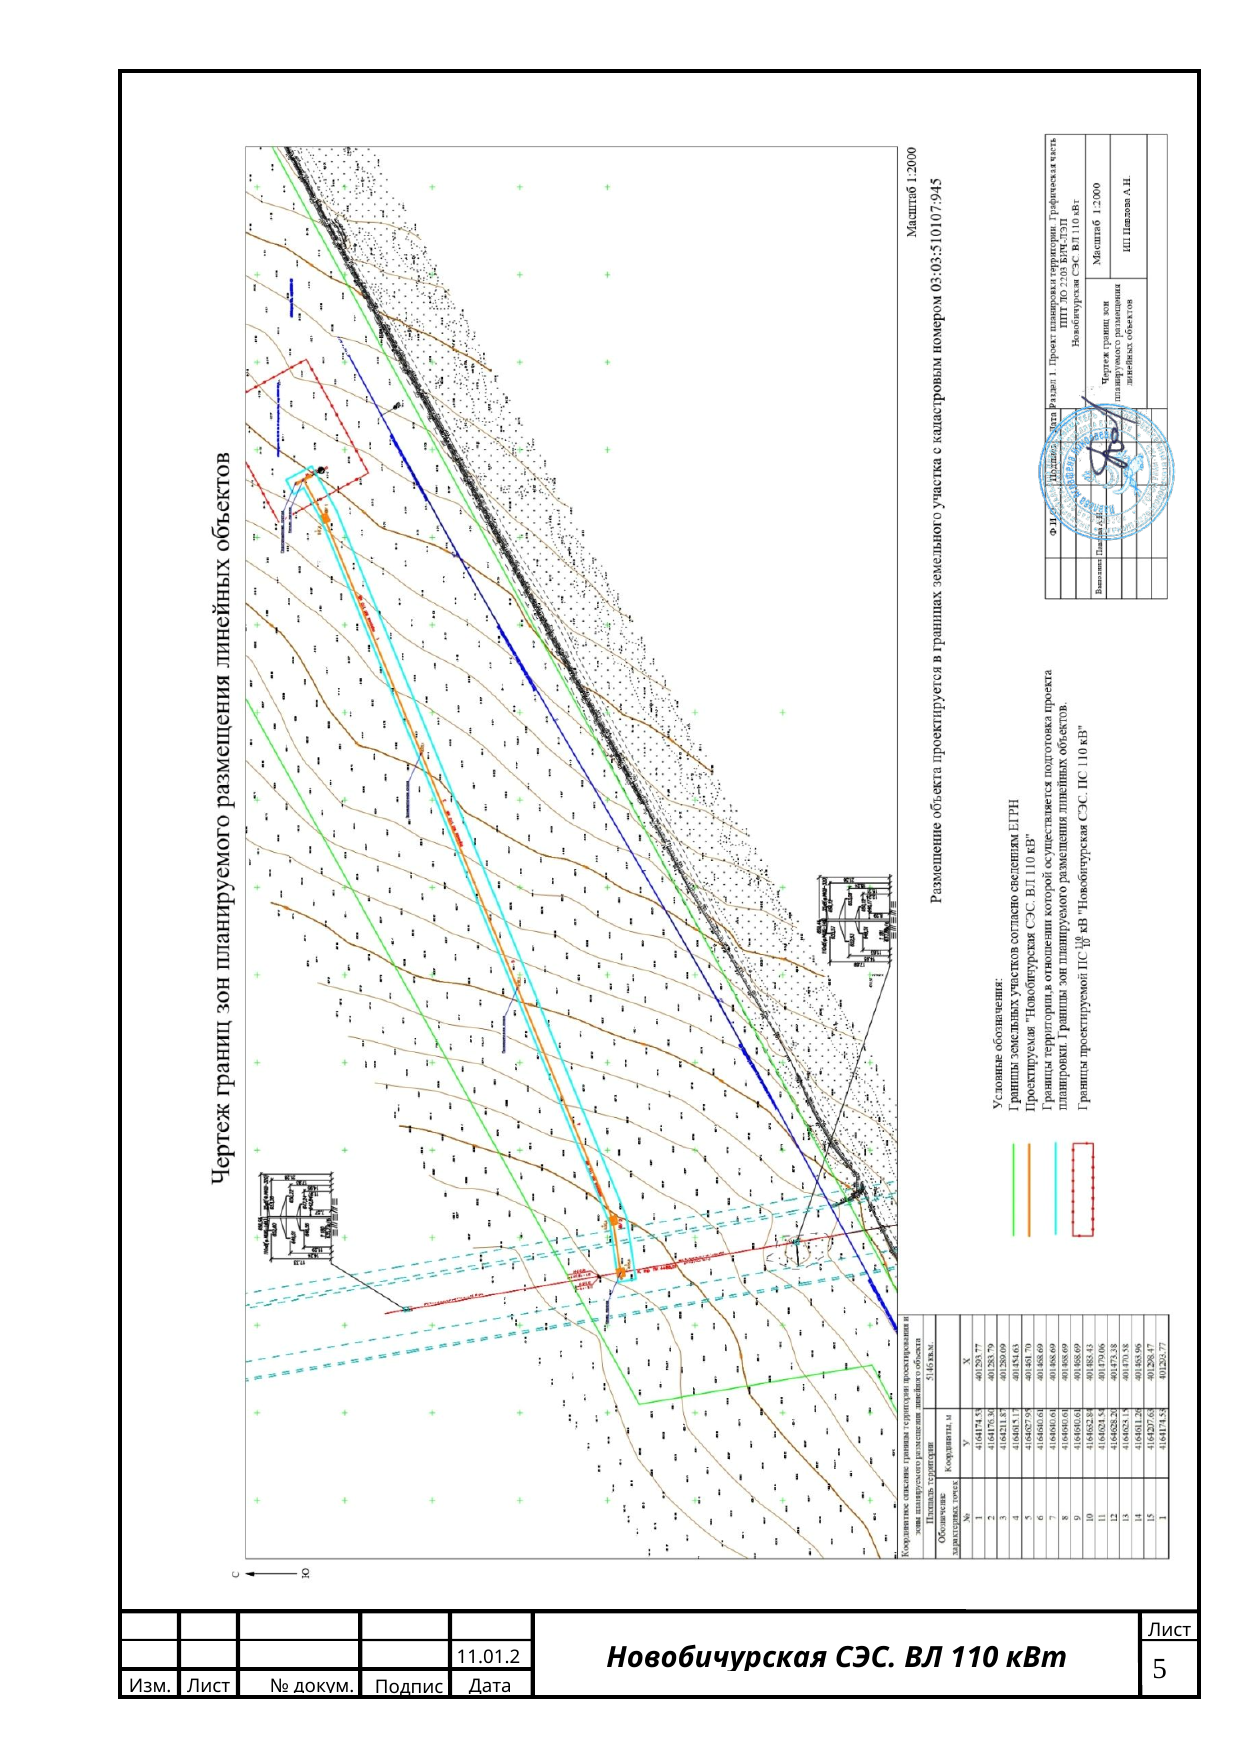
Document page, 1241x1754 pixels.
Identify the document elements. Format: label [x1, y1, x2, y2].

picture [150, 124, 1188, 1593]
